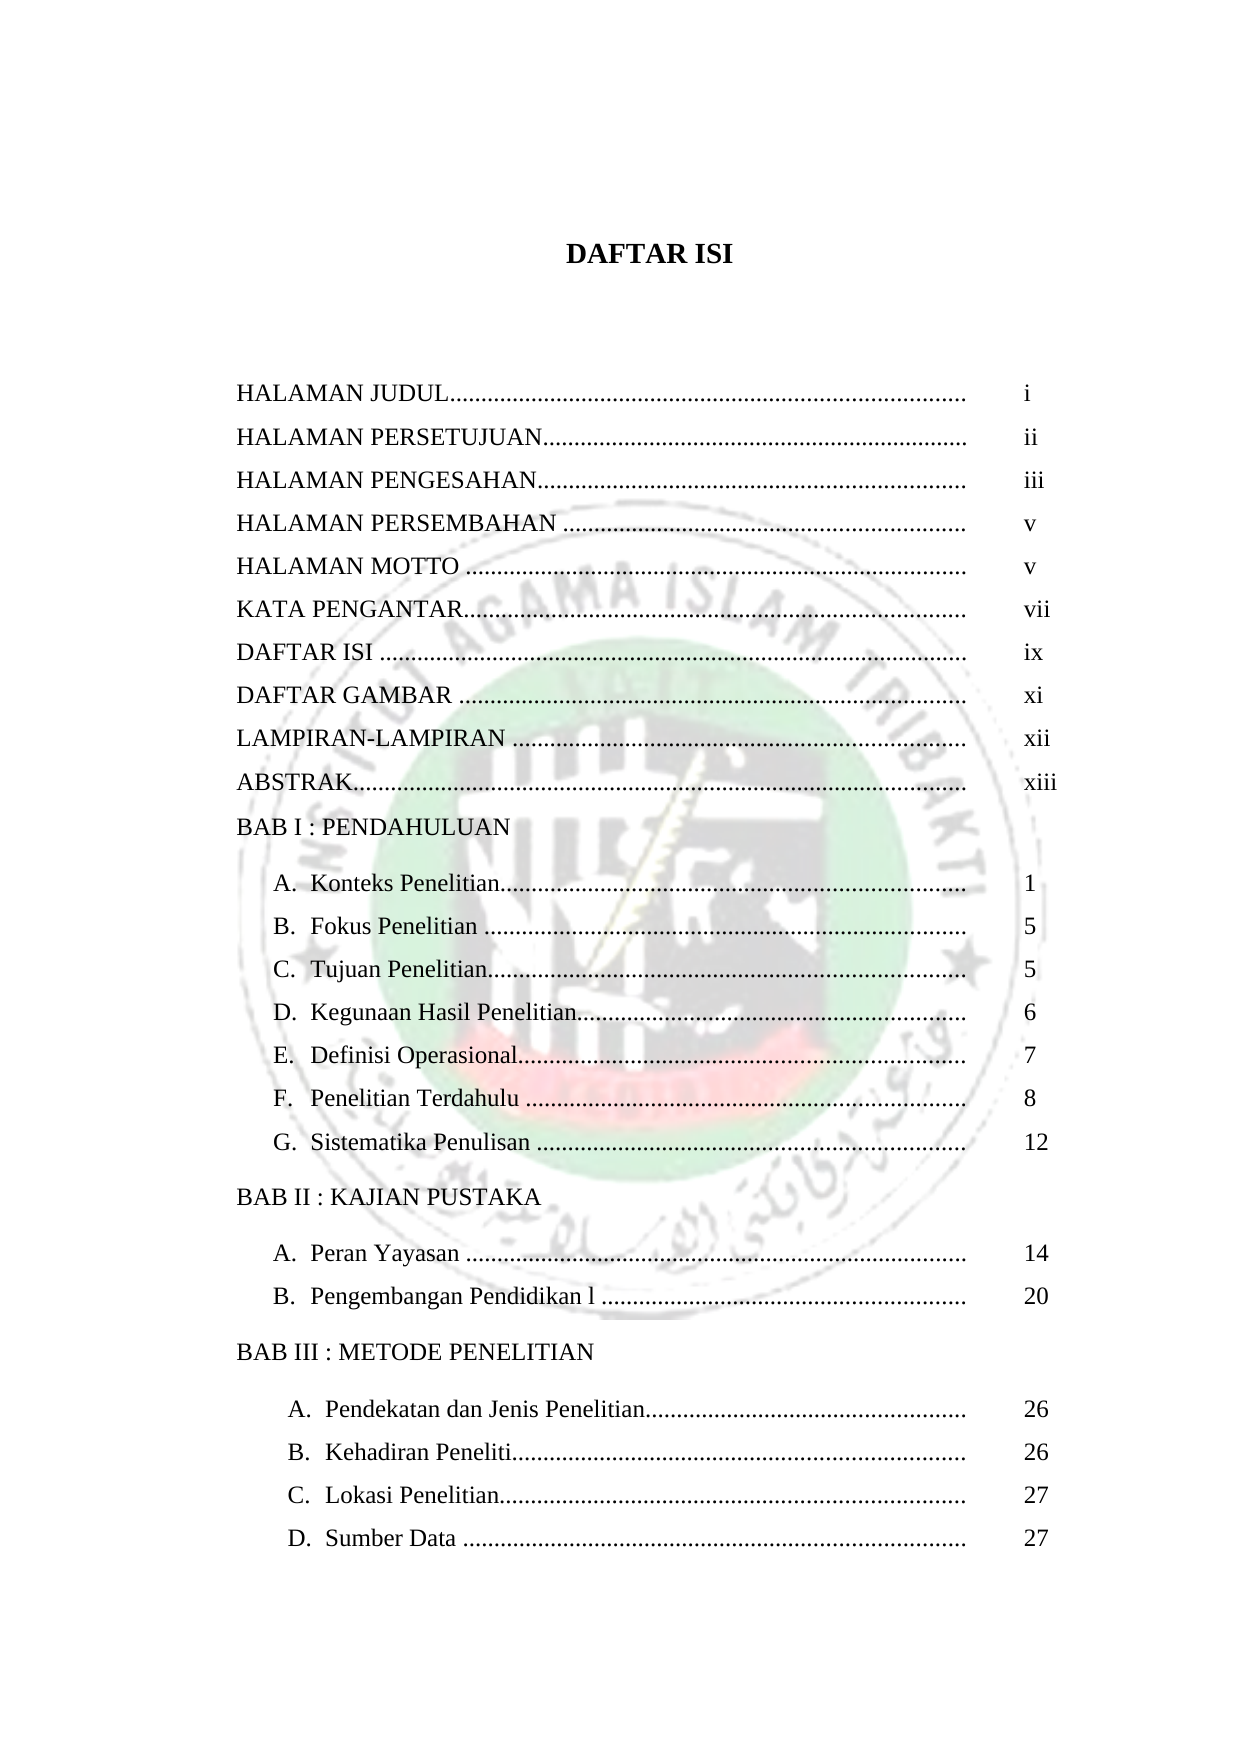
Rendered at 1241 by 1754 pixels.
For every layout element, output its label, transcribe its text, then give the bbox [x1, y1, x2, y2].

list Penelitian Terdahulu 8 [273, 1083, 1063, 1112]
list Kehadiran Peneliti 26 [287, 1437, 1063, 1466]
list Konteks Penelitian 1 [273, 868, 1063, 897]
text HALAMAN PENGESAHAN iii [236, 465, 1063, 493]
text ABSTRAK xiii [236, 767, 1063, 795]
text KATA PENGANTAR vii [236, 594, 1063, 623]
list Peran Yayasan 14 [273, 1238, 1063, 1267]
text BAB II : KAJIAN PUSTAKA [236, 1182, 1063, 1211]
text BAB I : PENDAHULUAN [236, 812, 1063, 841]
list Lokasi Penelitian 27 [287, 1480, 1063, 1509]
list Kegunaan Hasil Penelitian 6 [273, 997, 1063, 1026]
text HALAMAN PERSEMBAHAN v [236, 508, 1063, 537]
list Sistematika Penulisan 12 [273, 1127, 1063, 1155]
list Fokus Penelitian 5 [273, 911, 1063, 940]
list Tujuan Penelitian 5 [273, 954, 1063, 983]
list Pengembangan Pendidikan l 20 [273, 1281, 1063, 1310]
list Definisi Operasional 7 [273, 1040, 1063, 1069]
text BAB III : METODE PENELITIAN [236, 1337, 1063, 1365]
text HALAMAN PERSETUJUAN ii [236, 422, 1063, 450]
text DAFTAR ISI [236, 236, 1063, 270]
list Pendekatan dan Jenis Penelitian 26 [287, 1394, 1063, 1423]
list Sumber Data 27 [287, 1523, 1063, 1552]
text DAFTAR ISI ix [236, 637, 1063, 666]
text LAMPIRAN-LAMPIRAN xii [236, 723, 1063, 752]
text DAFTAR GAMBAR xi [236, 680, 1063, 709]
text HALAMAN JUDUL i [236, 378, 1063, 407]
text HALAMAN MOTTO v [236, 551, 1063, 580]
